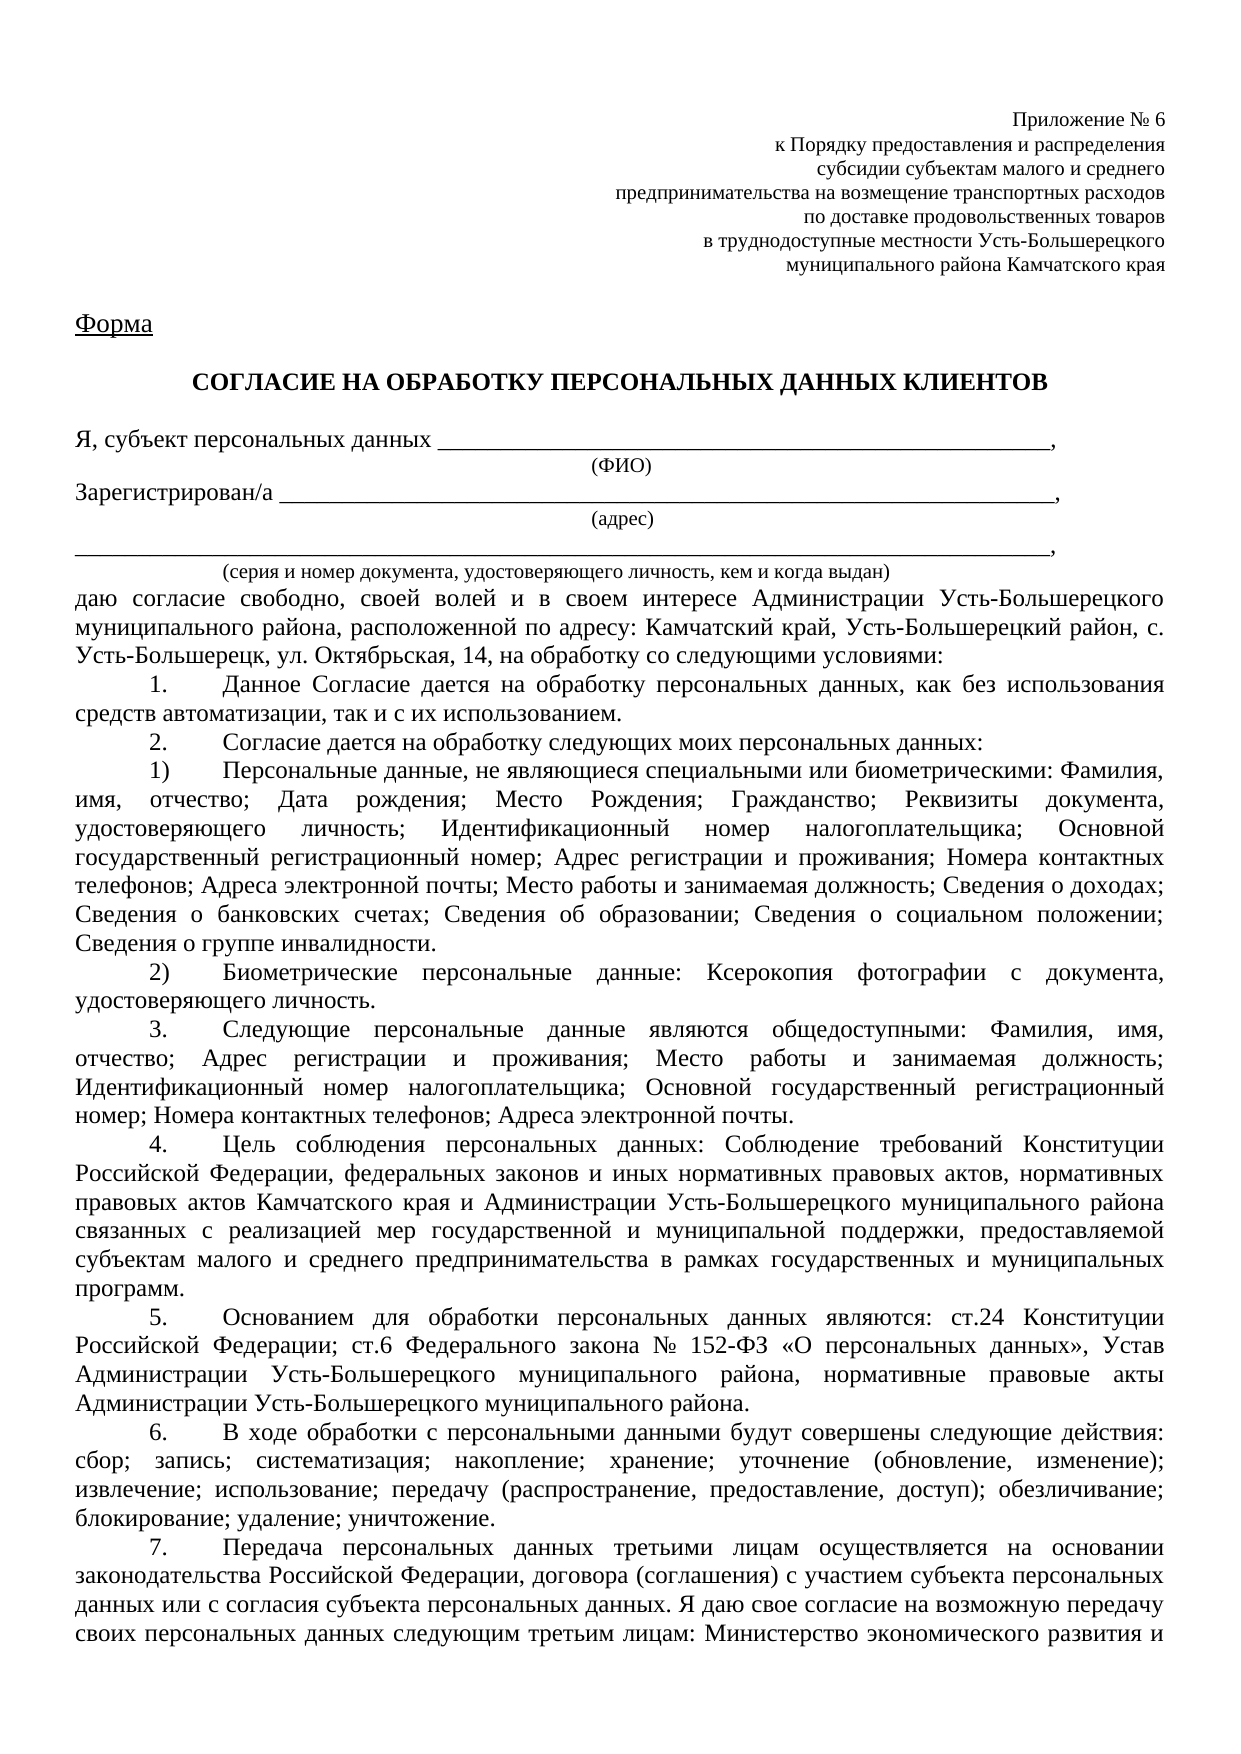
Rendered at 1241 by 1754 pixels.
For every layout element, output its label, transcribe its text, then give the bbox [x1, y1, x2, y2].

text муниципального района Камчатского края [75, 252, 1165, 276]
text (ФИО) [75, 453, 1165, 477]
text Зарегистрирован/а ______________________________________________________________, [75, 477, 1165, 506]
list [75, 1532, 1165, 1647]
list Цель соблюдения персональных данных: Соблюдение требований Конституции Российской Федерации, федеральных законов и иных нормативных правовых актов, нормативных правовых актов Камчатского края и Администрации Усть-Большерецкого муниципального района связанных с реализацией мер государственной и муниципальной поддержки, предоставляемой субъектам малого и среднего предпринимательства в рамках государственных и муниципальных программ. [75, 1129, 1165, 1302]
text в труднодоступные местности Усть-Большерецкого [75, 228, 1165, 252]
list Основанием для обработки персональных данных являются: ст.24 Конституции Российской Федерации; ст.6 Федерального закона № 152-ФЗ «О персональных данных», Устав Администрации Усть-Большерецкого муниципального района, нормативные правовые акты Администрации Усть-Большерецкого муниципального района. [75, 1302, 1165, 1417]
text Я, субъект персональных данных _________________________________________________, [75, 424, 1165, 453]
list В ходе обработки с персональными данными будут совершены следующие действия: сбор; запись; систематизация; накопление; хранение; уточнение (обновление, изменение); извлечение; использование; передачу (распространение, предоставление, доступ); обезличивание; блокирование; удаление; уничтожение. [75, 1417, 1165, 1532]
list Биометрические персональные данные: Ксерокопия фотографии с документа, удостоверяющего личность. [75, 957, 1165, 1014]
text ______________________________________________________________________________, [75, 530, 1165, 559]
text субсидии субъектам малого и среднего [75, 156, 1165, 179]
list Данное Согласие дается на обработку персональных данных, как без использования средств автоматизации, так и с их использованием. [75, 669, 1165, 727]
text (адрес) [75, 506, 1165, 530]
list Следующие персональные данные являются общедоступными: Фамилия, имя, отчество; Адрес регистрации и проживания; Место работы и занимаемая должность; Идентификационный номер налогоплательщика; Основной государственный регистрационный номер; Номера контактных телефонов; Адреса электронной почты. [75, 1014, 1165, 1129]
text Приложение № 6 [75, 107, 1165, 131]
text даю согласие свободно, своей волей и в своем интересе Администрации Усть-Большерецкого муниципального района, расположенной по адресу: Камчатский край, Усть-Большерецкий район, с. Усть-Большерецк, ул. Октябрьская, 14, на обработку со следующими условиями: [75, 583, 1165, 669]
text по доставке продовольственных товаров [75, 204, 1165, 228]
text СОГЛАСИЕ НА ОБРАБОТКУ ПЕРСОНАЛЬНЫХ ДАННЫХ КЛИЕНТОВ [75, 367, 1165, 396]
text Форма [75, 307, 1165, 338]
list Согласие дается на обработку следующих моих персональных данных: [75, 727, 1165, 755]
text предпринимательства на возмещение транспортных расходов [75, 179, 1165, 204]
text к Порядку предоставления и распределения [75, 131, 1165, 156]
list Персональные данные, не являющиеся специальными или биометрическими: Фамилия, имя, отчество; Дата рождения; Место Рождения; Гражданство; Реквизиты документа, удостоверяющего личность; Идентификационный номер налогоплательщика; Основной государственный регистрационный номер; Адрес регистрации и проживания; Номера контактных телефонов; Адреса электронной почты; Место работы и занимаемая должность; Сведения о доходах; Сведения о банковских счетах; Сведения об образовании; Сведения о социальном положении; Сведения о группе инвалидности. [75, 755, 1165, 957]
text (серия и номер документа, удостоверяющего личность, кем и когда выдан) [75, 559, 1165, 583]
